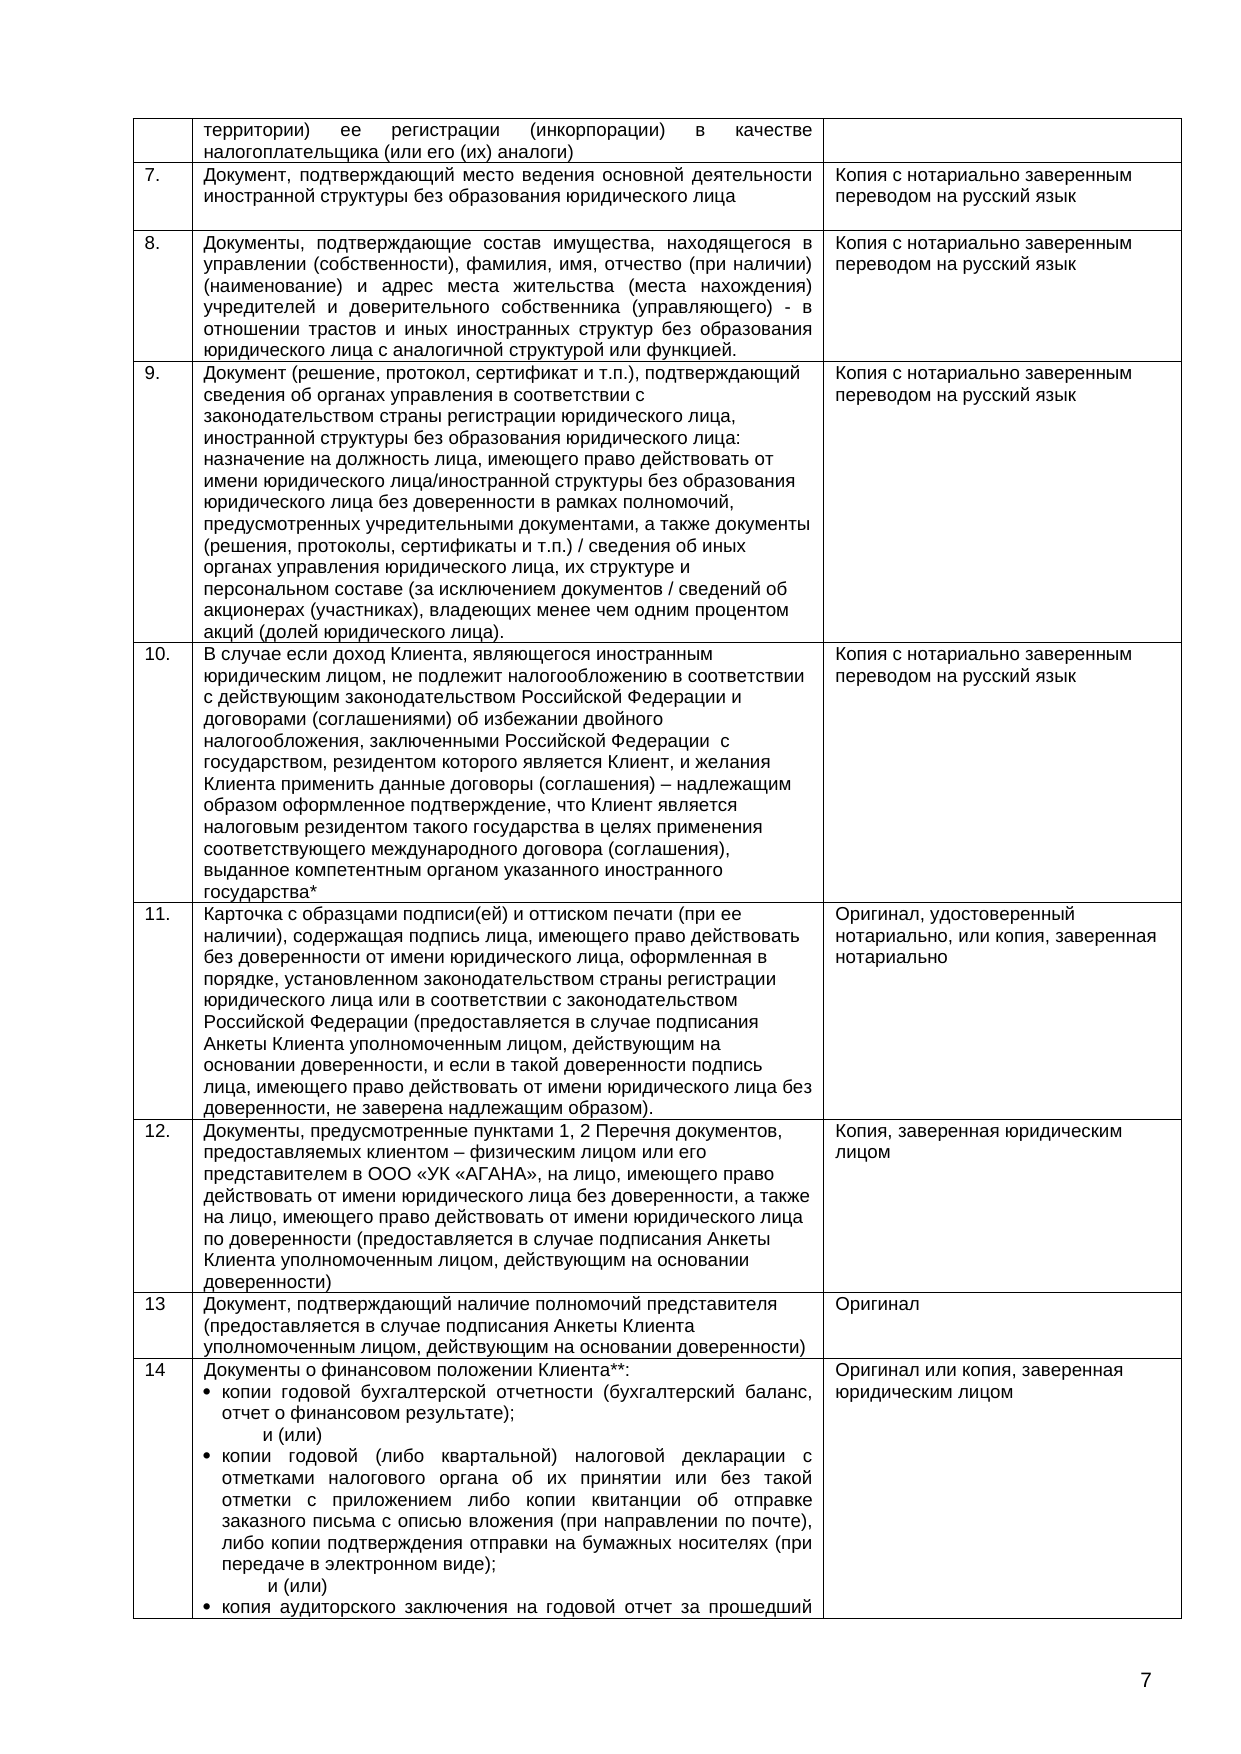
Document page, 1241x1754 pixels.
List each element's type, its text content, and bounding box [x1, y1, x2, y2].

table_cell Документы, подтверждающие состав имущества, находящегося в управлении (собственности), фамилия, имя, отчество (при наличии) (наименование) и адрес места жительства (места нахождения) учредителей и доверительного собственника (управляющего) - в отношении трастов и иных иностранных структур без образования юридического лица с аналогичной структурой или функцией. [193, 231, 823, 361]
table_cell 12. [134, 1120, 192, 1292]
table_cell Документ, подтверждающий наличие полномочий представителя (предоставляется в случае подписания Анкеты Клиента уполномоченным лицом, действующим на основании доверенности) [193, 1293, 823, 1358]
table_cell Копия с нотариально заверенным переводом на русский язык [824, 163, 1181, 230]
table_cell Копия с нотариально заверенным переводом на русский язык [824, 362, 1181, 642]
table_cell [193, 1359, 823, 1618]
table_cell В случае если доход Клиента, являющегося иностранным юридическим лицом, не подлежит налогообложению в соответствии с действующим законодательством Российской Федерации и договорами (соглашениями) об избежании двойного налогообложения, заключенными Российской Федерации с государством, резидентом которого является Клиент, и желания Клиента применить данные договоры (соглашения) – надлежащим образом оформленное подтверждение, что Клиент является налоговым резидентом такого государства в целях применения соответствующего международного договора (соглашения), выданное компетентным органом указанного иностранного государства* [193, 643, 823, 902]
table_cell Документ, подтверждающий место ведения основной деятельности иностранной структуры без образования юридического лица [193, 163, 823, 230]
table_cell Копия с нотариально заверенным переводом на русский язык [824, 643, 1181, 902]
table_cell Копия, заверенная юридическим лицом [824, 1120, 1181, 1292]
table_cell 6. [134, 119, 192, 162]
table_cell 14 [134, 1359, 192, 1618]
table_cell 8. [134, 231, 192, 361]
table_cell Документы, предусмотренные пунктами 1, 2 Перечня документов, предоставляемых клиентом – физическим лицом или его представителем в ООО «УК «АГАНА», на лицо, имеющего право действовать от имени юридического лица без доверенности, а также на лицо, имеющего право действовать от имени юридического лица по доверенности (предоставляется в случае подписания Анкеты Клиента уполномоченным лицом, действующим на основании доверенности) [193, 1120, 823, 1292]
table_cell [824, 1359, 1181, 1618]
table_cell 10. [134, 643, 192, 902]
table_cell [193, 119, 823, 162]
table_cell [824, 119, 1181, 162]
table_cell Карточка с образцами подписи(ей) и оттиском печати (при ее наличии), содержащая подпись лица, имеющего право действовать без доверенности от имени юридического лица, оформленная в порядке, установленном законодательством страны регистрации юридического лица или в соответствии с законодательством Российской Федерации (предоставляется в случае подписания Анкеты Клиента уполномоченным лицом, действующим на основании доверенности, и если в такой доверенности подпись лица, имеющего право действовать от имени юридического лица без доверенности, не заверена надлежащим образом). [193, 903, 823, 1119]
table_cell Копия с нотариально заверенным переводом на русский язык [824, 231, 1181, 361]
table_cell 7. [134, 163, 192, 230]
table_cell 9. [134, 362, 192, 642]
table_cell 11. [134, 903, 192, 1119]
table_cell Документ (решение, протокол, сертификат и т.п.), подтверждающий сведения об органах управления в соответствии с законодательством страны регистрации юридического лица, иностранной структуры без образования юридического лица: назначение на должность лица, имеющего право действовать от имени юридического лица/иностранной структуры без образования юридического лица без доверенности в рамках полномочий, предусмотренных учредительными документами, а также документы (решения, протоколы, сертификаты и т.п.) / сведения об иных органах управления юридического лица, их структуре и персональном составе (за исключением документов / сведений об акционерах (участниках), владеющих менее чем одним процентом акций (долей юридического лица). [193, 362, 823, 642]
table_cell Оригинал [824, 1293, 1181, 1358]
table_cell 13 [134, 1293, 192, 1358]
table_cell Оригинал, удостоверенный нотариально, или копия, заверенная нотариально [824, 903, 1181, 1119]
